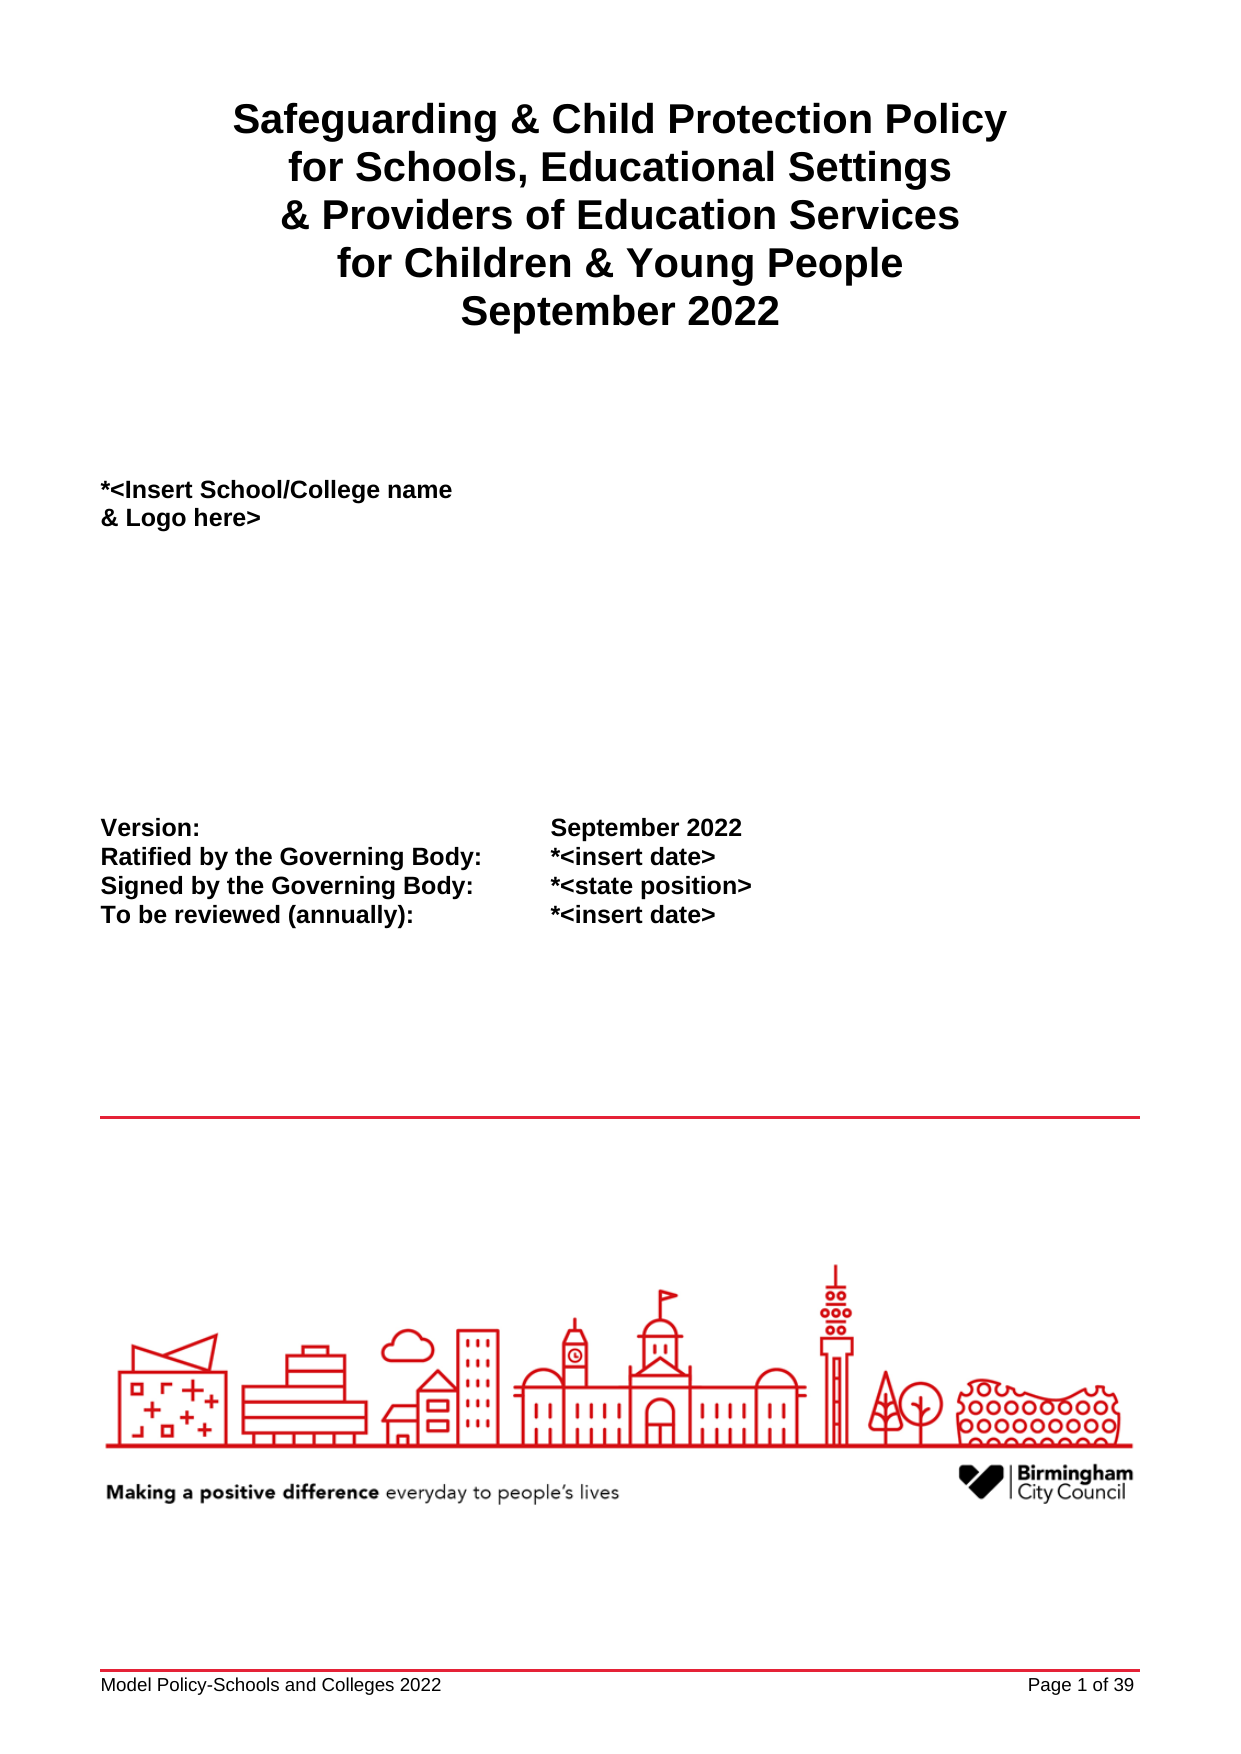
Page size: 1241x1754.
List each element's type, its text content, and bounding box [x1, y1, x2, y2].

subtitle for Schools, Educational Settings [100, 142, 1140, 190]
text To be reviewed (annually): *<insert date> [100, 900, 1140, 928]
subtitle & Logo here> [100, 503, 1140, 532]
picture [102, 1183, 1138, 1516]
text Signed by the Governing Body: *<state position> [100, 871, 1140, 900]
subtitle Safeguarding & Child Protection Policy [100, 94, 1140, 142]
subtitle & Providers of Education Services [100, 190, 1140, 238]
subtitle *<Insert School/College name [100, 475, 1140, 503]
subtitle for Children & Young People [100, 238, 1140, 286]
subtitle September 2022 [100, 286, 1140, 334]
text Ratified by the Governing Body: *<insert date> [100, 842, 1140, 871]
text Version: September 2022 [100, 813, 1140, 842]
